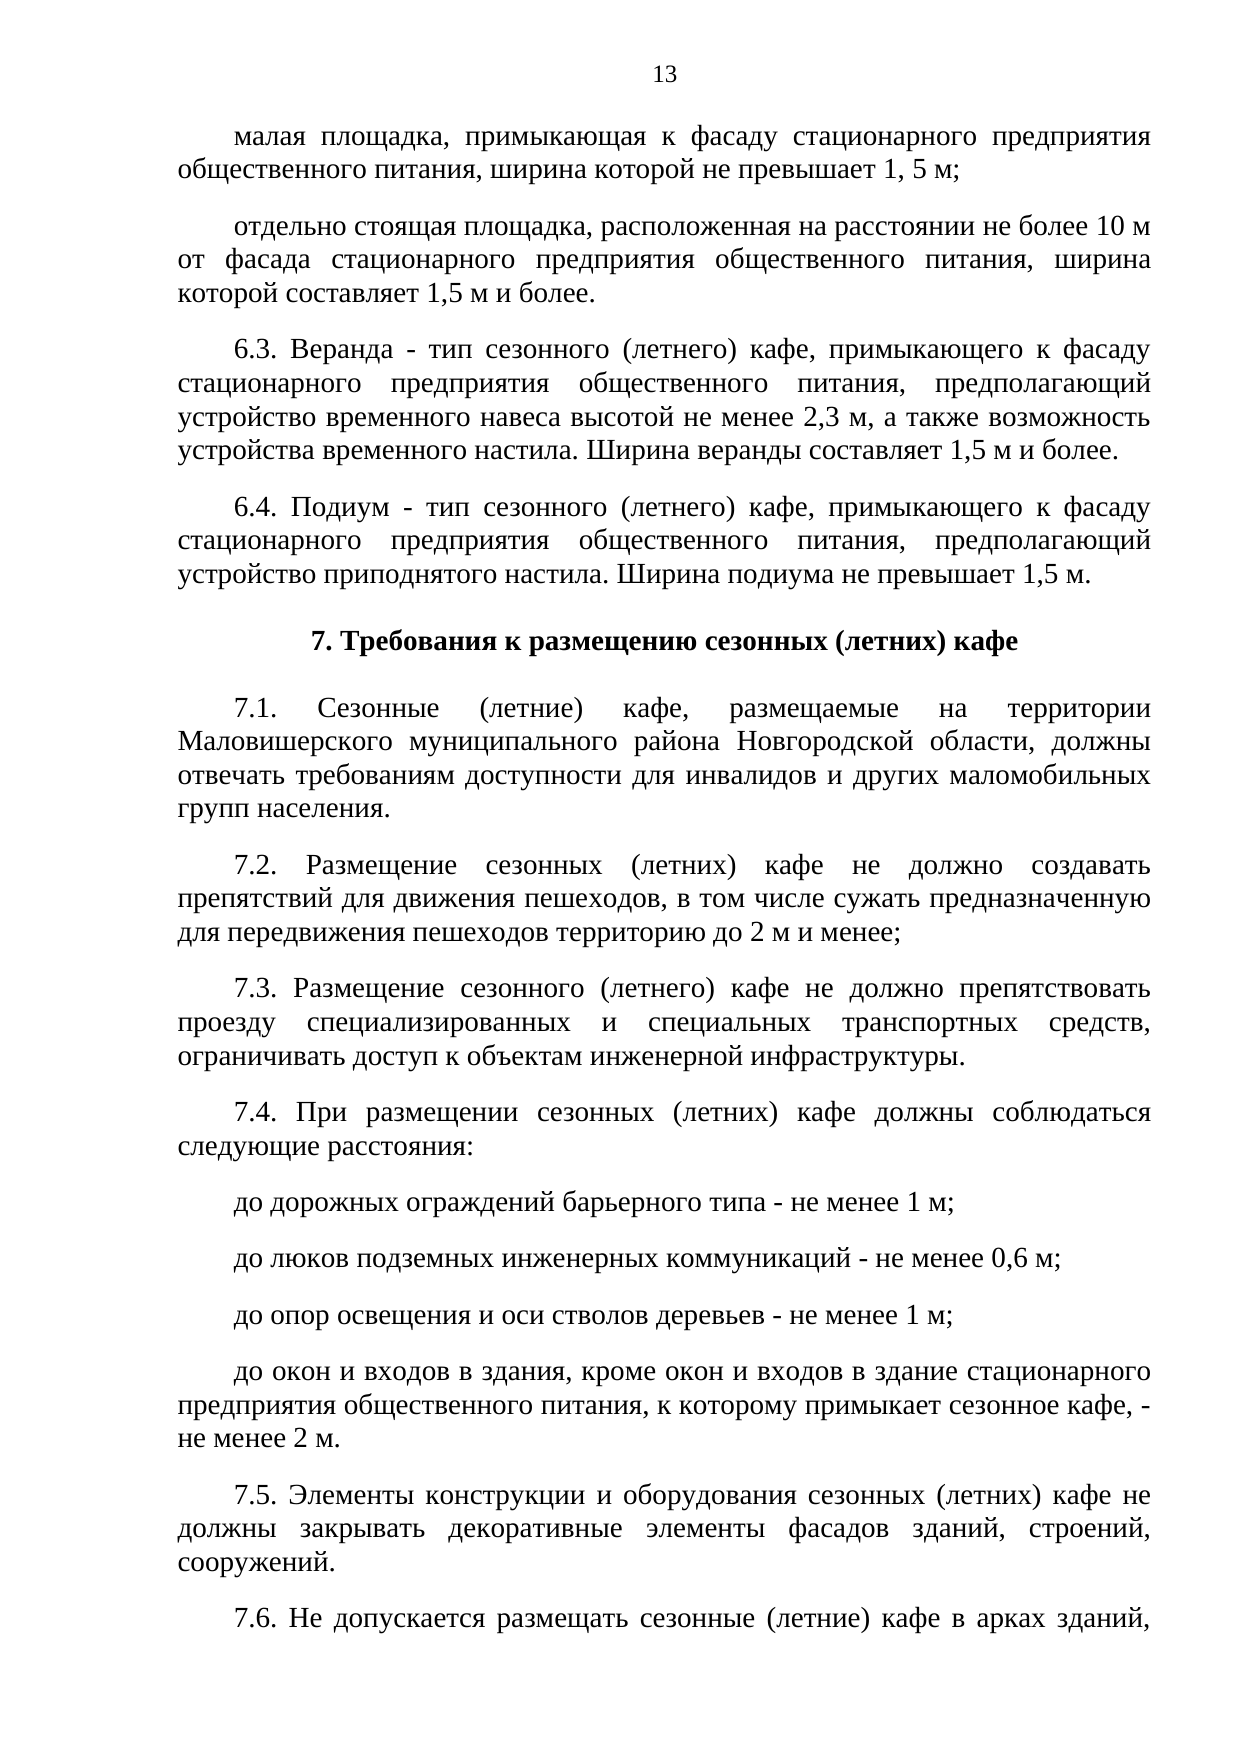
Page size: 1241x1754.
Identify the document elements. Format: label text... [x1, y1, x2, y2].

text 7.5. Элементы конструкции и оборудования сезонных (летних) кафе не должны закрывать декоративные элементы фасадов зданий, строений, сооружений. [177, 1477, 1152, 1578]
text 7.2. Размещение сезонных (летних) кафе не должно создавать препятствий для движения пешеходов, в том числе сужать предназначенную для передвижения пешеходов территорию до 2 м и менее; [177, 847, 1152, 948]
text 7.1. Сезонные (летние) кафе, размещаемые на территории Маловишерского муниципального района Новгородской области, должны отвечать требованиям доступности для инвалидов и других маломобильных групп населения. [177, 690, 1152, 824]
text малая площадка, примыкающая к фасаду стационарного предприятия общественного питания, ширина которой не превышает 1, 5 м; [177, 118, 1152, 185]
text до дорожных ограждений барьерного типа - не менее 1 м; [177, 1184, 1152, 1218]
text 6.3. Веранда - тип сезонного (летнего) кафе, примыкающего к фасаду стационарного предприятия общественного питания, предполагающий устройство временного навеса высотой не менее 2,3 м, а также возможность устройства временного настила. Ширина веранды составляет 1,5 м и более. [177, 332, 1152, 466]
text 6.4. Подиум - тип сезонного (летнего) кафе, примыкающего к фасаду стационарного предприятия общественного питания, предполагающий устройство приподнятого настила. Ширина подиума не превышает 1,5 м. [177, 489, 1152, 589]
text 7.3. Размещение сезонного (летнего) кафе не должно препятствовать проезду специализированных и специальных транспортных средств, ограничивать доступ к объектам инженерной инфраструктуры. [177, 971, 1152, 1071]
text отдельно стоящая площадка, расположенная на расстоянии не более 10 м от фасада стационарного предприятия общественного питания, ширина которой составляет 1,5 м и более. [177, 208, 1152, 309]
text до люков подземных инженерных коммуникаций - не менее 0,6 м; [177, 1241, 1152, 1274]
title 7. Требования к размещению сезонных (летних) кафе [177, 623, 1152, 656]
text 7.4. При размещении сезонных (летних) кафе должны соблюдаться следующие расстояния: [177, 1094, 1152, 1161]
text до окон и входов в здания, кроме окон и входов в здание стационарного предприятия общественного питания, к которому примыкает сезонное кафе, - не менее 2 м. [177, 1353, 1152, 1454]
text до опор освещения и оси стволов деревьев - не менее 1 м; [177, 1297, 1152, 1331]
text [177, 1601, 1152, 1634]
